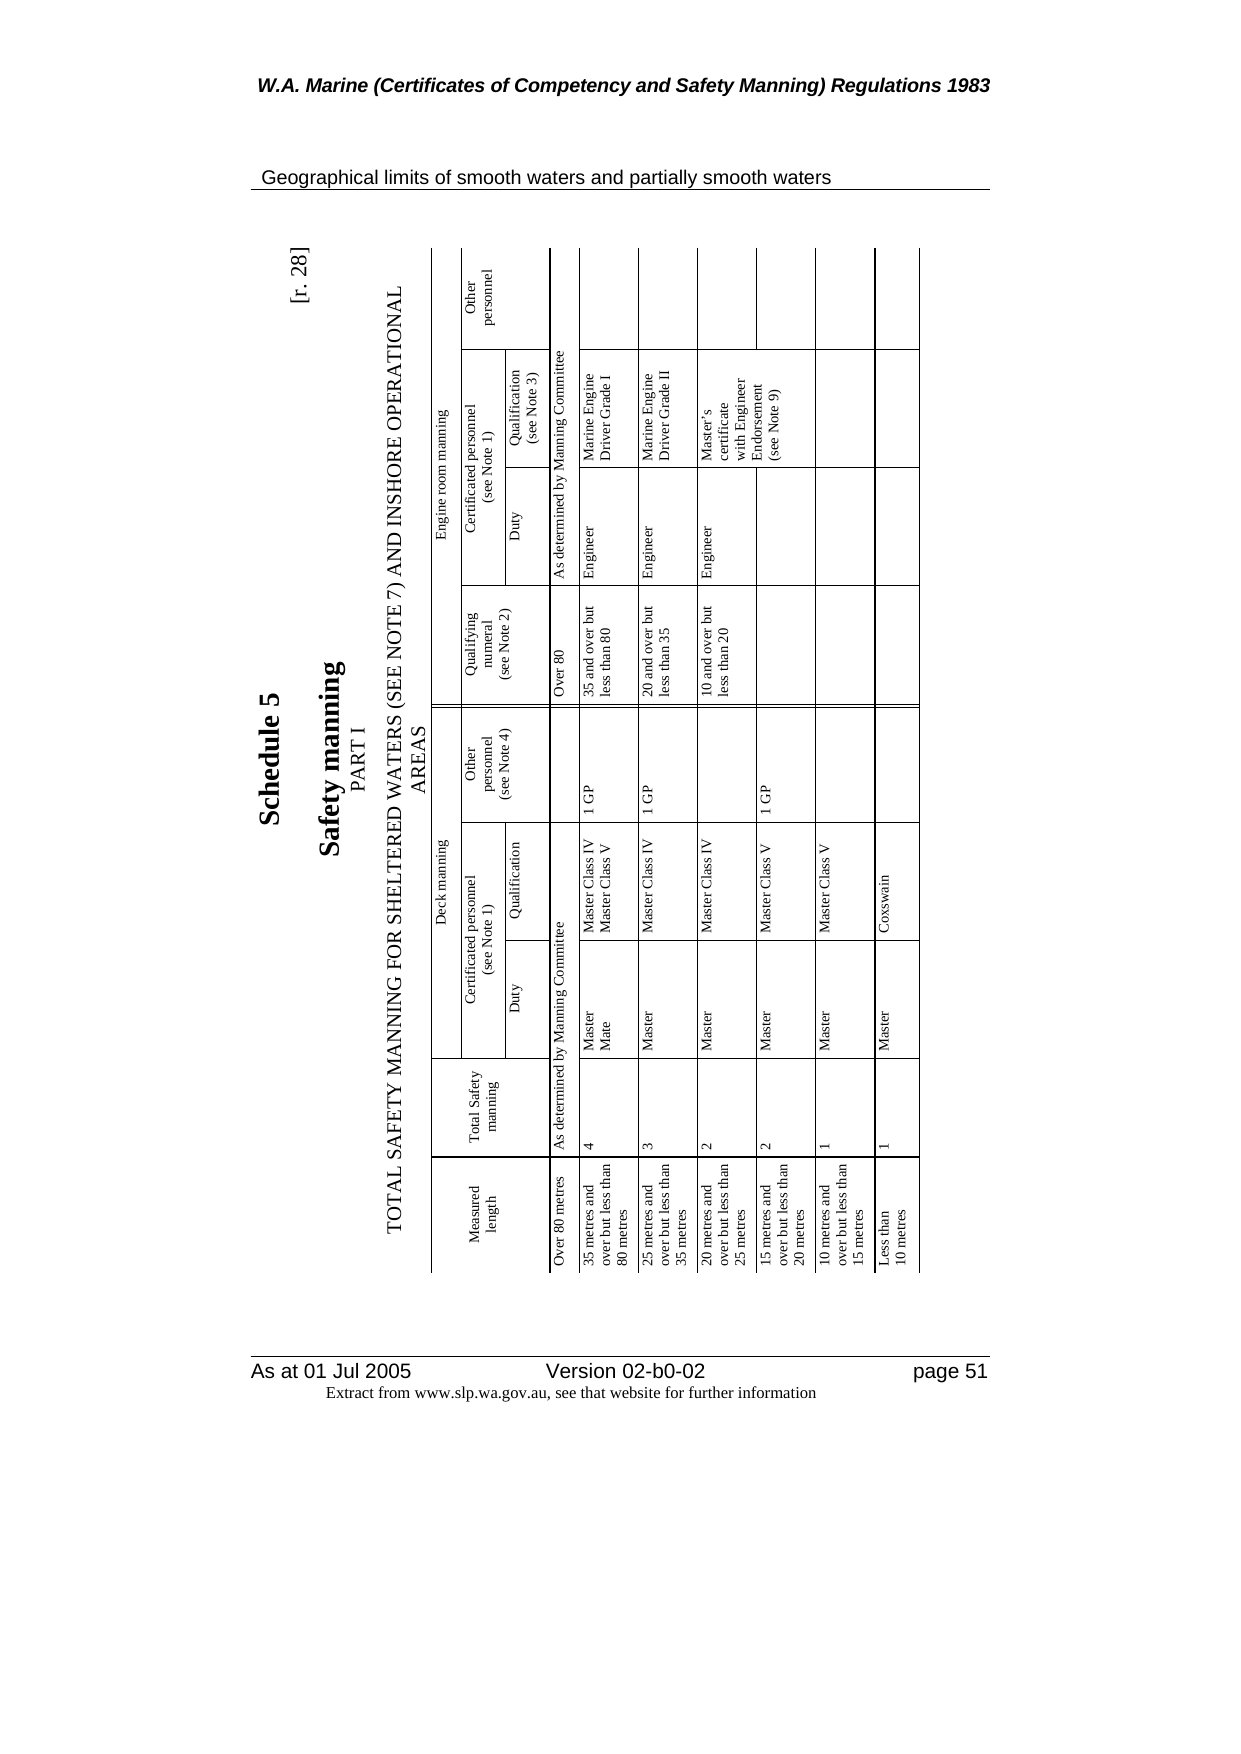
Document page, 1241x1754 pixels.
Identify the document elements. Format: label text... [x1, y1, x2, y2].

table_cell Marine Engine Driver Grade II [639, 350, 697, 467]
table_header [757, 248, 815, 349]
table_cell 1 GP [639, 708, 697, 822]
table_header [816, 248, 874, 349]
table_cell Measured length [432, 1158, 549, 1273]
table_cell [816, 350, 874, 467]
table_cell As determined by Manning Committee [551, 823, 579, 1156]
table_cell Duty [506, 941, 549, 1058]
table_cell Marine Engine Driver Grade I [580, 350, 638, 467]
table_cell [551, 708, 579, 822]
table_cell Master Class IV [639, 823, 697, 940]
table_cell Master Class V [816, 823, 874, 940]
table_cell Master [639, 941, 697, 1058]
table_cell 1 GP [757, 708, 815, 822]
table_cell [816, 708, 874, 822]
table_header Other personnel [462, 248, 549, 349]
table_cell 2 [757, 1059, 815, 1156]
table_cell Master [757, 941, 815, 1058]
table_cell Over 80 metres [551, 1158, 579, 1273]
table_cell 25 metres and over but less than 35 metres [639, 1158, 697, 1273]
table_cell Less than 10 metres [876, 1158, 919, 1273]
table_cell 3 [639, 1059, 697, 1156]
table_header Schedule 5 [r. 28] Safety manning PART I TOTAL SAFETY MANNING FOR SHELTERED WATERS (SEE NOTE 7) AND INSHORE OPERATIONAL AREAS [252, 248, 431, 1273]
table_cell Master’s certificate with Engineer Endorsement (see Note 9) [698, 350, 815, 467]
table_cell 2 [698, 1059, 756, 1156]
table_cell Qualification [506, 823, 549, 940]
table_cell Certificated personnel (see Note 1) [462, 823, 505, 1058]
table_cell Master [816, 941, 874, 1058]
table_cell Master [876, 941, 919, 1058]
table_cell 1 GP [580, 708, 638, 822]
table_header Engine room manning [432, 248, 461, 703]
table_cell Engineer [698, 468, 756, 585]
table_cell [876, 708, 919, 822]
table_cell [876, 350, 919, 467]
table_cell [698, 708, 756, 822]
table_cell [816, 468, 874, 585]
table_cell Qualifying numeral (see Note 2) [462, 586, 549, 703]
table_cell 1 [816, 1059, 874, 1156]
table_cell Other personnel (see Note 4) [462, 708, 549, 822]
table_cell [757, 468, 815, 585]
table_cell [816, 586, 874, 703]
table_header As determined by Manning Committee [551, 248, 579, 585]
table_cell Duty [506, 468, 549, 585]
table_cell Master Class V [757, 823, 815, 940]
table_cell [876, 468, 919, 585]
table_cell Coxswain [876, 823, 919, 940]
table_header [639, 248, 697, 349]
table_cell 10 metres and over but less than 15 metres [816, 1158, 874, 1273]
table_cell Qualification (see Note 3) [506, 350, 549, 467]
table_cell 35 metres and over but less than 80 metres [580, 1158, 638, 1273]
table_cell Master Class IV [698, 823, 756, 940]
table_cell 4 [580, 1059, 638, 1156]
table_cell 20 and over but less than 35 [639, 586, 697, 703]
table_cell Over 80 [551, 586, 579, 703]
table_cell 20 metres and over but less than 25 metres [698, 1158, 756, 1273]
table_cell [876, 586, 919, 703]
table_cell Master Mate [580, 941, 638, 1058]
table_header [580, 248, 638, 349]
table_cell Deck manning [432, 708, 461, 1058]
table_cell 10 and over but less than 20 [698, 586, 756, 703]
table_cell [757, 586, 815, 703]
table_cell Engineer [580, 468, 638, 585]
table_cell Master Class IV Master Class V [580, 823, 638, 940]
table_cell 15 metres and over but less than 20 metres [757, 1158, 815, 1273]
table_header [698, 248, 756, 349]
table_cell 1 [876, 1059, 919, 1156]
table_cell Certificated personnel (see Note 1) [462, 350, 505, 585]
table_cell Engineer [639, 468, 697, 585]
table_cell Master [698, 941, 756, 1058]
table_cell 35 and over but less than 80 [580, 586, 638, 703]
table_header [876, 248, 919, 349]
table_cell Total Safety manning [432, 1059, 549, 1156]
